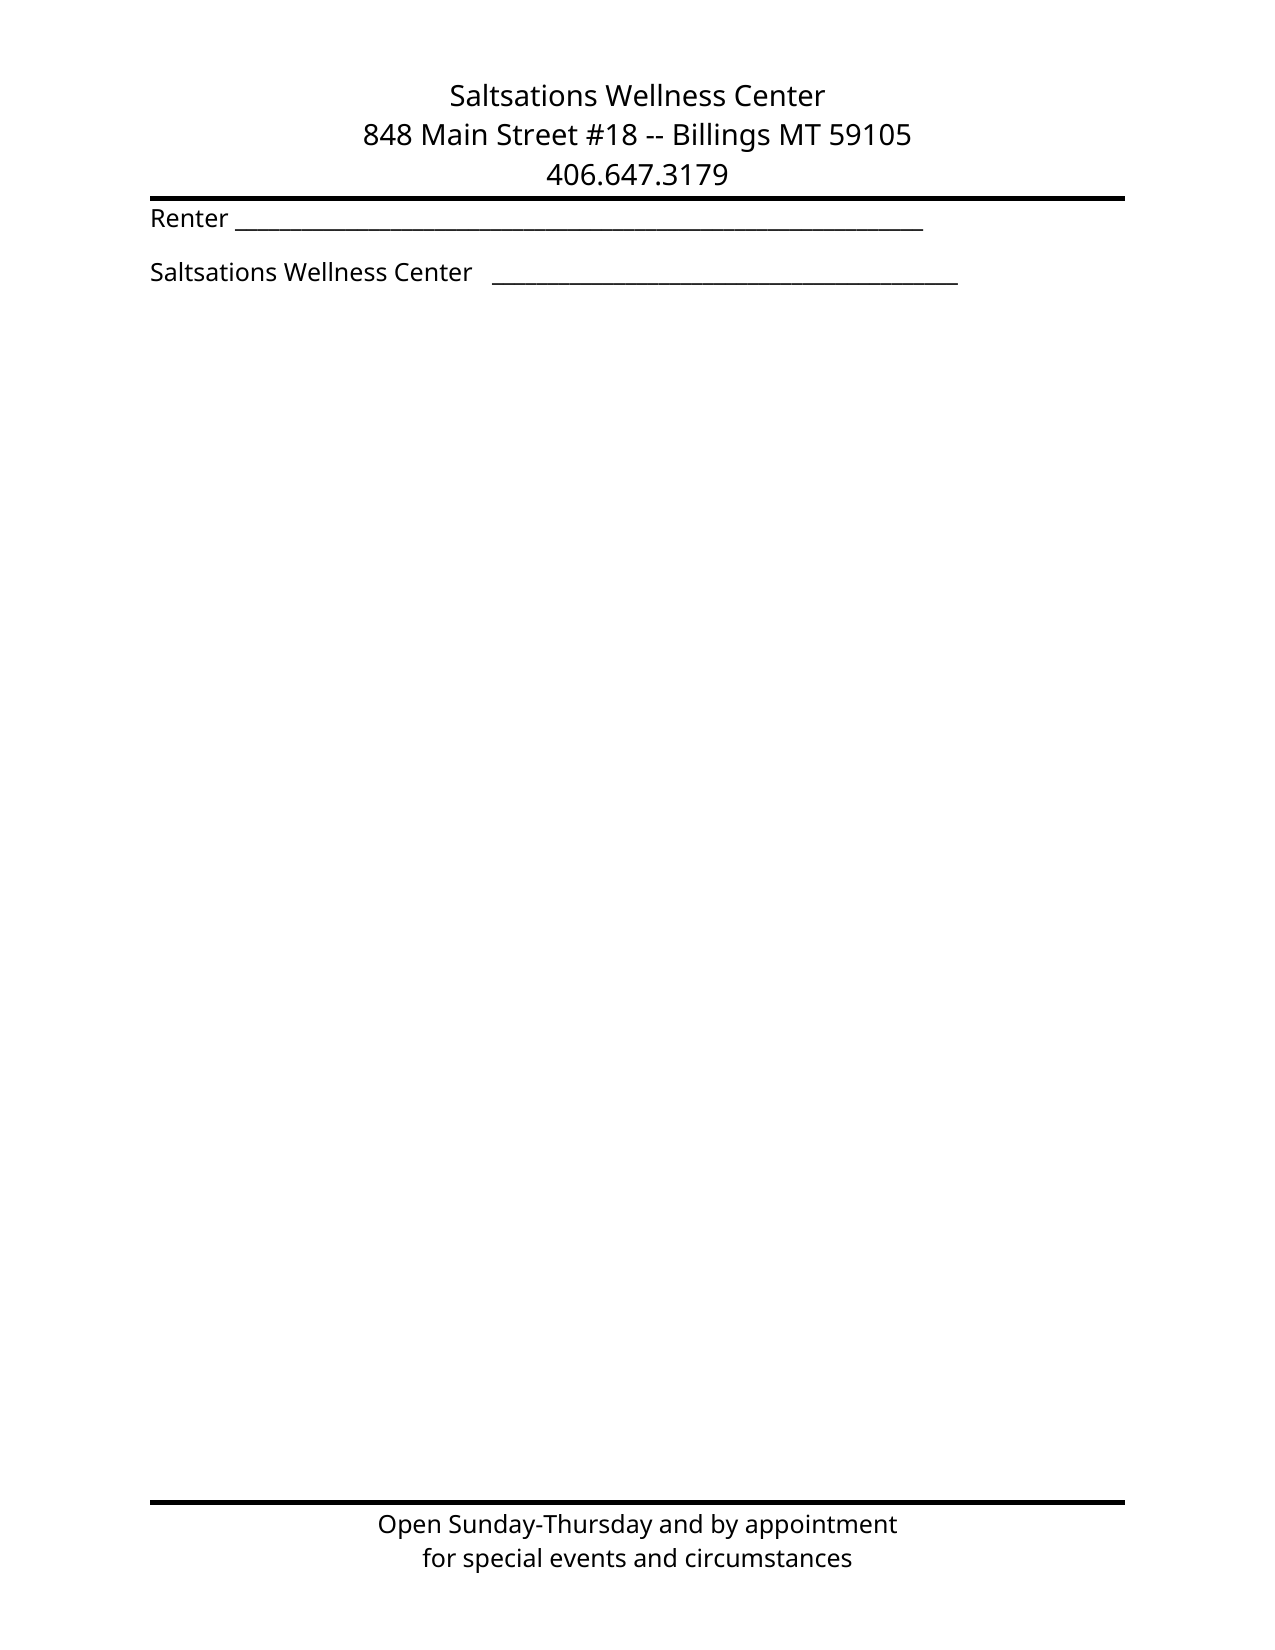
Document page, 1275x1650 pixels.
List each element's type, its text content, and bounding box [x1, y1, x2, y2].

text Saltsations Wellness Center __________________________________________ [150, 254, 1125, 288]
text Renter ______________________________________________________________ [150, 201, 1125, 235]
